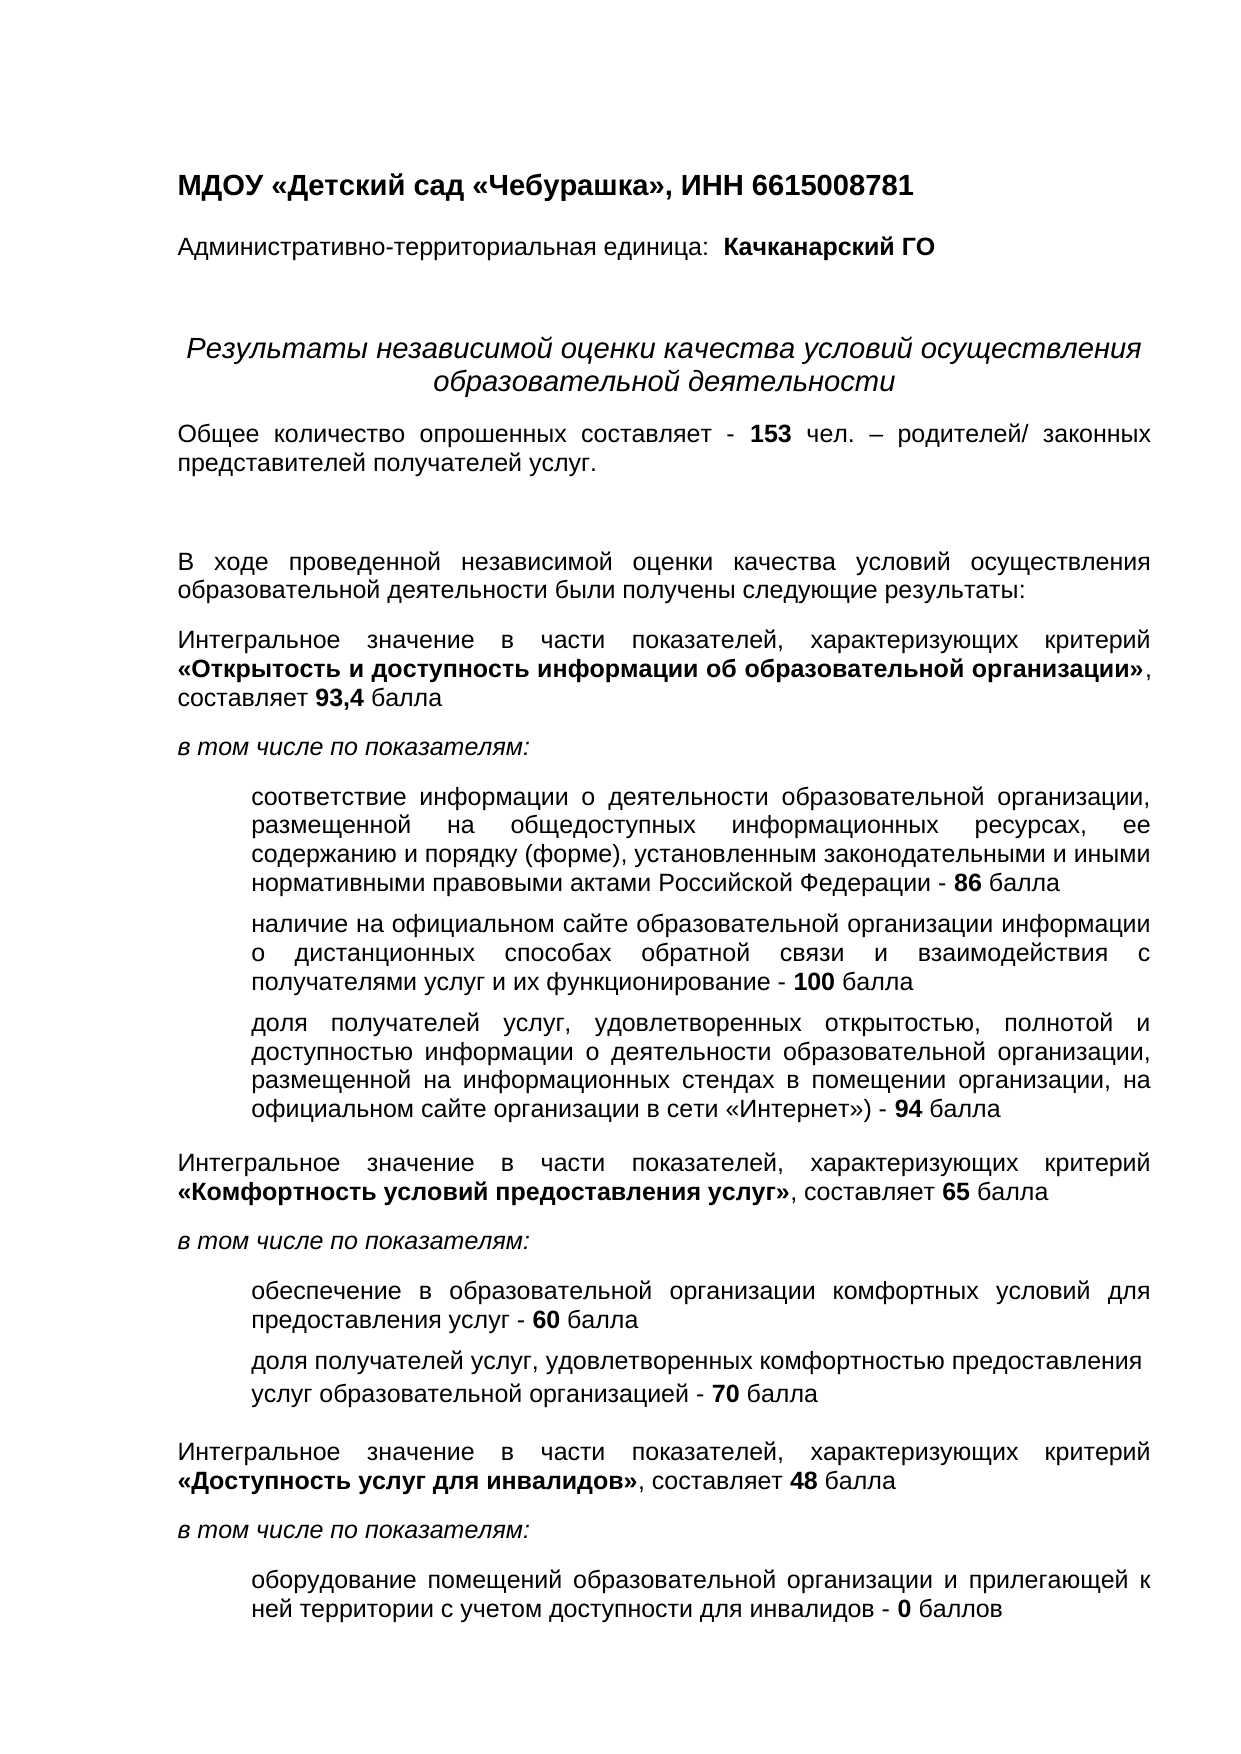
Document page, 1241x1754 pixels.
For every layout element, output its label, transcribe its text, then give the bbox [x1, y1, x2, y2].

text Интегральное значение в части показателей, характеризующих критерий «Доступность услуг для инвалидов», составляет 48 балла [177, 1437, 1152, 1494]
text Результаты независимой оценки качества условий осуществления образовательной деятельности [177, 331, 1152, 398]
text оборудование помещений образовательной организации и прилегающей к ней территории с учетом доступности для инвалидов - 0 баллов [251, 1565, 1152, 1622]
text соответствие информации о деятельности образовательной организации, размещенной на общедоступных информационных ресурсах, ее содержанию и порядку (форме), установленным законодательными и иными нормативными правовыми актами Российской Федерации - 86 балла [251, 782, 1152, 897]
text обеспечение в образовательной организации комфортных условий для предоставления услуг - 60 балла [251, 1276, 1152, 1333]
subtitle МДОУ «Детский сад «Чебурашка», ИНН 6615008781 [177, 168, 1152, 202]
text доля получателей услуг, удовлетворенных открытостью, полнотой и доступностью информации о деятельности образовательной организации, размещенной на информационных стендах в помещении организации, на официальном сайте организации в сети «Интернет») - 94 балла [251, 1008, 1152, 1123]
text В ходе проведенной независимой оценки качества условий осуществления образовательной деятельности были получены следующие результаты: [177, 547, 1152, 604]
text Общее количество опрошенных составляет - 153 чел. – родителей/ законных представителей получателей услуг. [177, 419, 1152, 476]
text Интегральное значение в части показателей, характеризующих критерий «Открытость и доступность информации об образовательной организации», составляет 93,4 балла [177, 625, 1152, 711]
text наличие на официальном сайте образовательной организации информации о дистанционных способах обратной связи и взаимодействия с получателями услуг и их функционирование - 100 балла [251, 909, 1152, 995]
text доля получателей услуг, удовлетворенных комфортностью предоставления услуг образовательной организацией - 70 балла [251, 1346, 1152, 1408]
text в том числе по показателям: [177, 732, 1152, 761]
text в том числе по показателям: [177, 1515, 1152, 1544]
text в том числе по показателям: [177, 1226, 1152, 1255]
text Административно-территориальная единица: Качканарский ГО [177, 232, 1152, 260]
text Интегральное значение в части показателей, характеризующих критерий «Комфортность условий предоставления услуг», составляет 65 балла [177, 1148, 1152, 1205]
